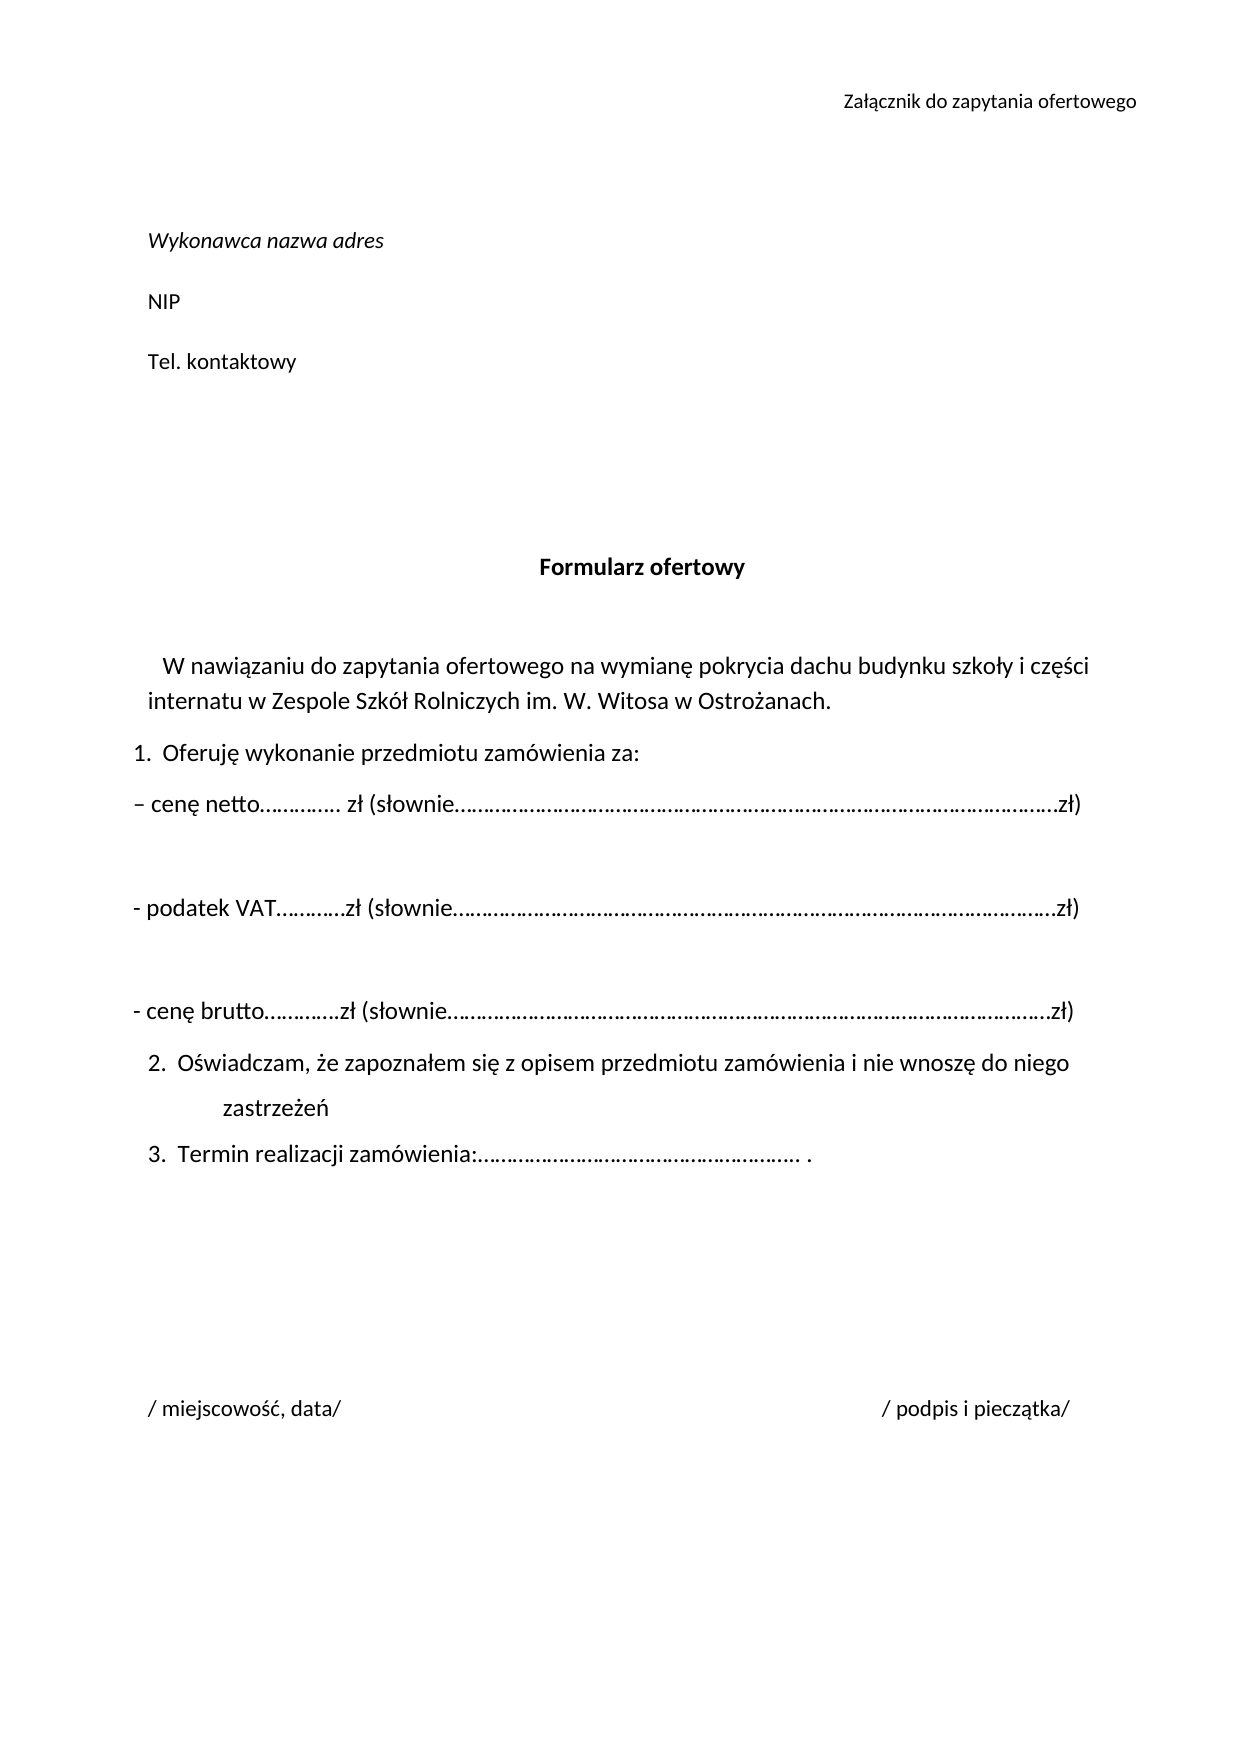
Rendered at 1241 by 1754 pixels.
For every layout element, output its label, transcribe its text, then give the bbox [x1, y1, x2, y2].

list Oświadczam, że zapoznałem się z opisem przedmiotu zamówienia i nie wnoszę do niego zastrzeżeń [148, 1047, 1137, 1123]
text - podatek VAT…………zł (słownie……………………………………………………………………………………………zł) [133, 892, 1137, 922]
list Termin realizacji zamówienia:……………………………………………….. . [148, 1138, 1137, 1169]
text – cenę netto………….. zł (słownie……………………………………………………………………………………………zł) [133, 788, 1137, 819]
text NIP [148, 287, 1137, 315]
text W nawiązaniu do zapytania ofertowego na wymianę pokrycia dachu budynku szkoły i części internatu w Zespole Szkół Rolniczych im. W. Witosa w Ostrożanach. [148, 650, 1137, 716]
text Formularz ofertowy [148, 551, 1137, 582]
text / miejscowość, data/ / podpis i pieczątka/ [148, 1394, 1137, 1422]
text Tel. kontaktowy [148, 347, 1137, 375]
list Oferuję wykonanie przedmiotu zamówienia za: [133, 737, 1137, 767]
text Załącznik do zapytania ofertowego [148, 89, 1137, 114]
text Wykonawca nazwa adres [148, 226, 1137, 254]
text - cenę brutto………….zł (słownie……………………………………………………………………………………………zł) [133, 995, 1137, 1026]
